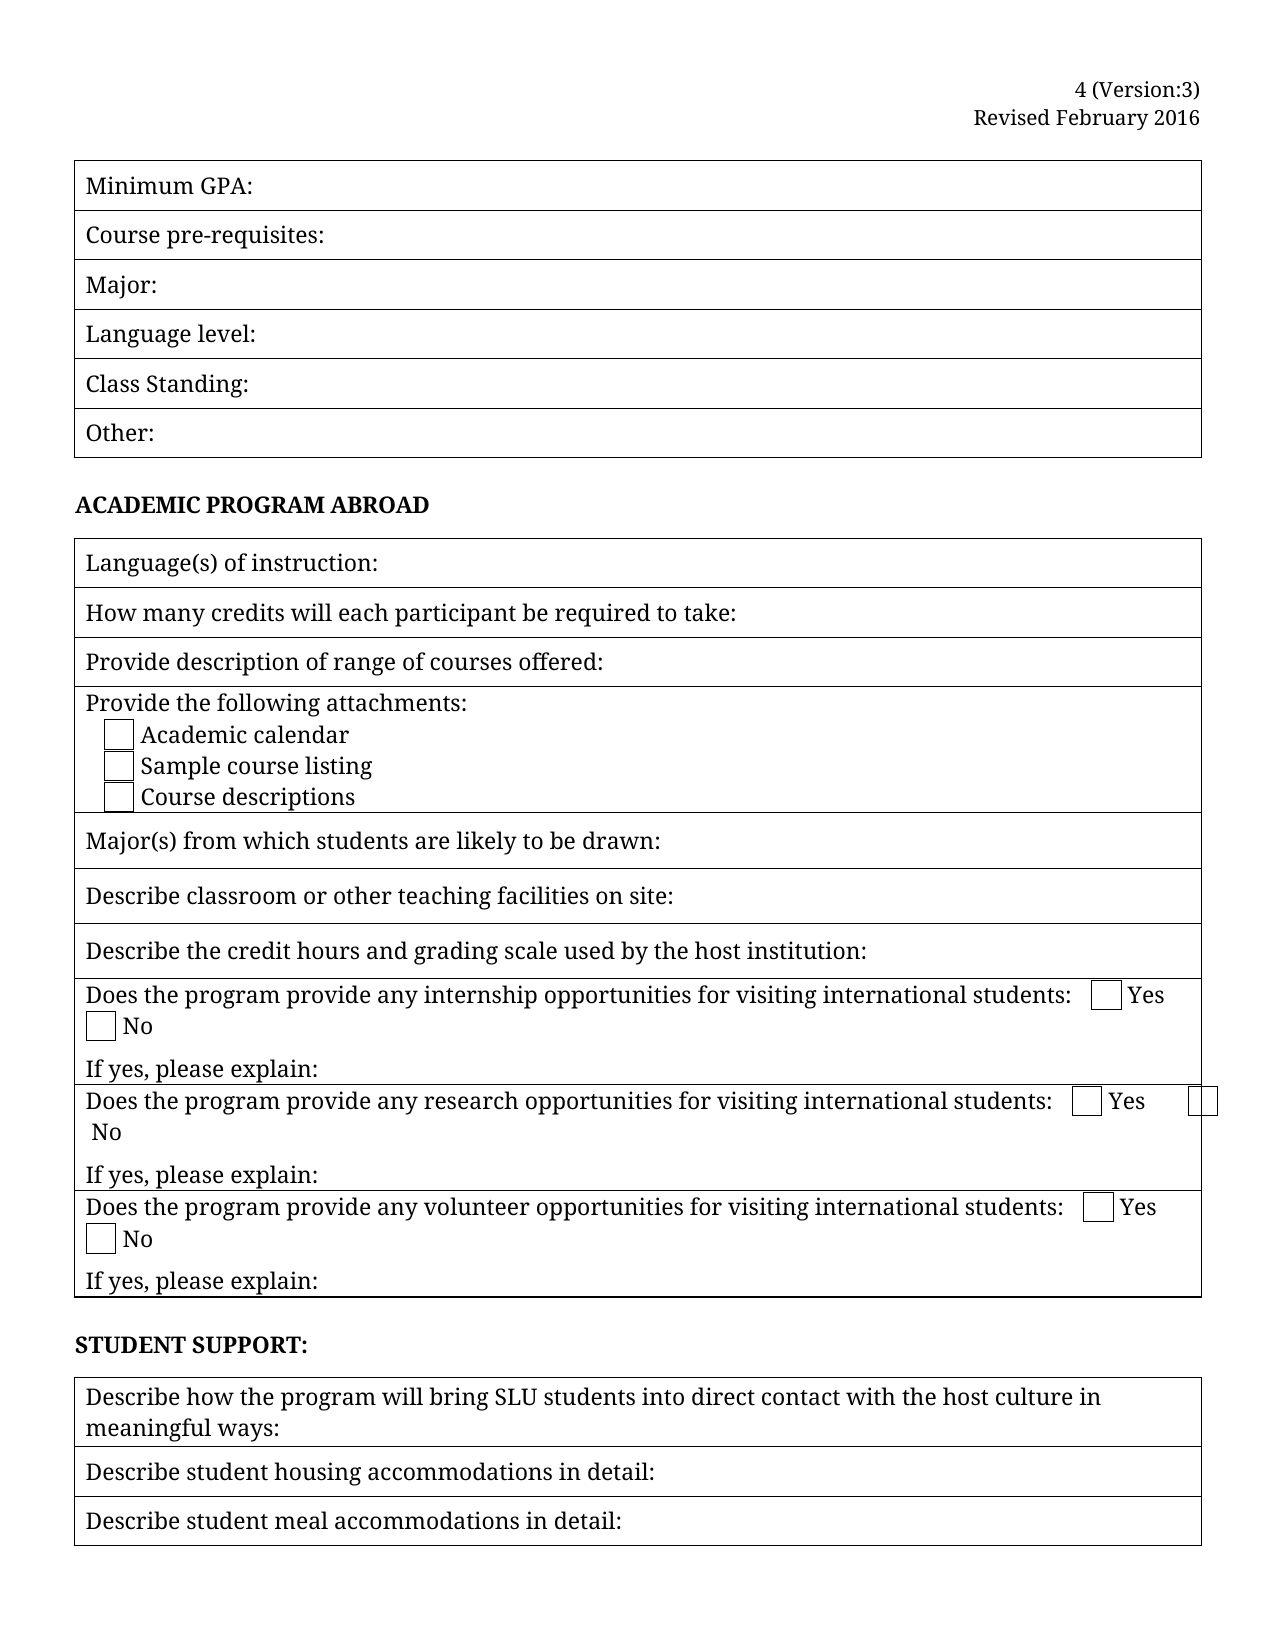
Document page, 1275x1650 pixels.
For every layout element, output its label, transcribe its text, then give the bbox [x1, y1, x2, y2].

table_cell Describe the credit hours and grading scale used by the host institution: [75, 924, 1201, 978]
table_cell Describe student meal accommodations in detail: [75, 1497, 1201, 1545]
text STUDENT SUPPORT: [75, 1329, 1200, 1360]
text ACADEMIC PROGRAM ABROAD [75, 489, 1200, 521]
table_cell Describe student housing accommodations in detail: [75, 1447, 1201, 1496]
table_header Minimum GPA: [75, 161, 1201, 210]
table_cell Language level: [75, 310, 1201, 358]
table_cell Class Standing: [75, 359, 1201, 408]
table_header Describe how the program will bring SLU students into direct contact with the host culture in meaningful ways: [75, 1378, 1201, 1446]
table_cell How many credits will each participant be required to take: [75, 588, 1201, 637]
table_cell Provide description of range of courses offered: [75, 638, 1201, 686]
table_cell Other: [75, 409, 1201, 457]
table_cell Major: [75, 260, 1201, 309]
table_cell Provide the following attachments: Academic calendar Sample course listing Course descriptions [75, 687, 1201, 812]
table_cell Major(s) from which students are likely to be drawn: [75, 813, 1201, 867]
table_cell Course pre-requisites: [75, 211, 1201, 259]
table_header Language(s) of instruction: [75, 539, 1201, 587]
table_cell Does the program provide any volunteer opportunities for visiting international students: Yes No If yes, please explain: [75, 1191, 1201, 1296]
table_cell Describe classroom or other teaching facilities on site: [75, 869, 1201, 923]
table_cell Does the program provide any research opportunities for visiting international students: Yes No If yes, please explain: [75, 1085, 1201, 1190]
table_cell Does the program provide any internship opportunities for visiting international students: Yes No If yes, please explain: [75, 979, 1201, 1084]
